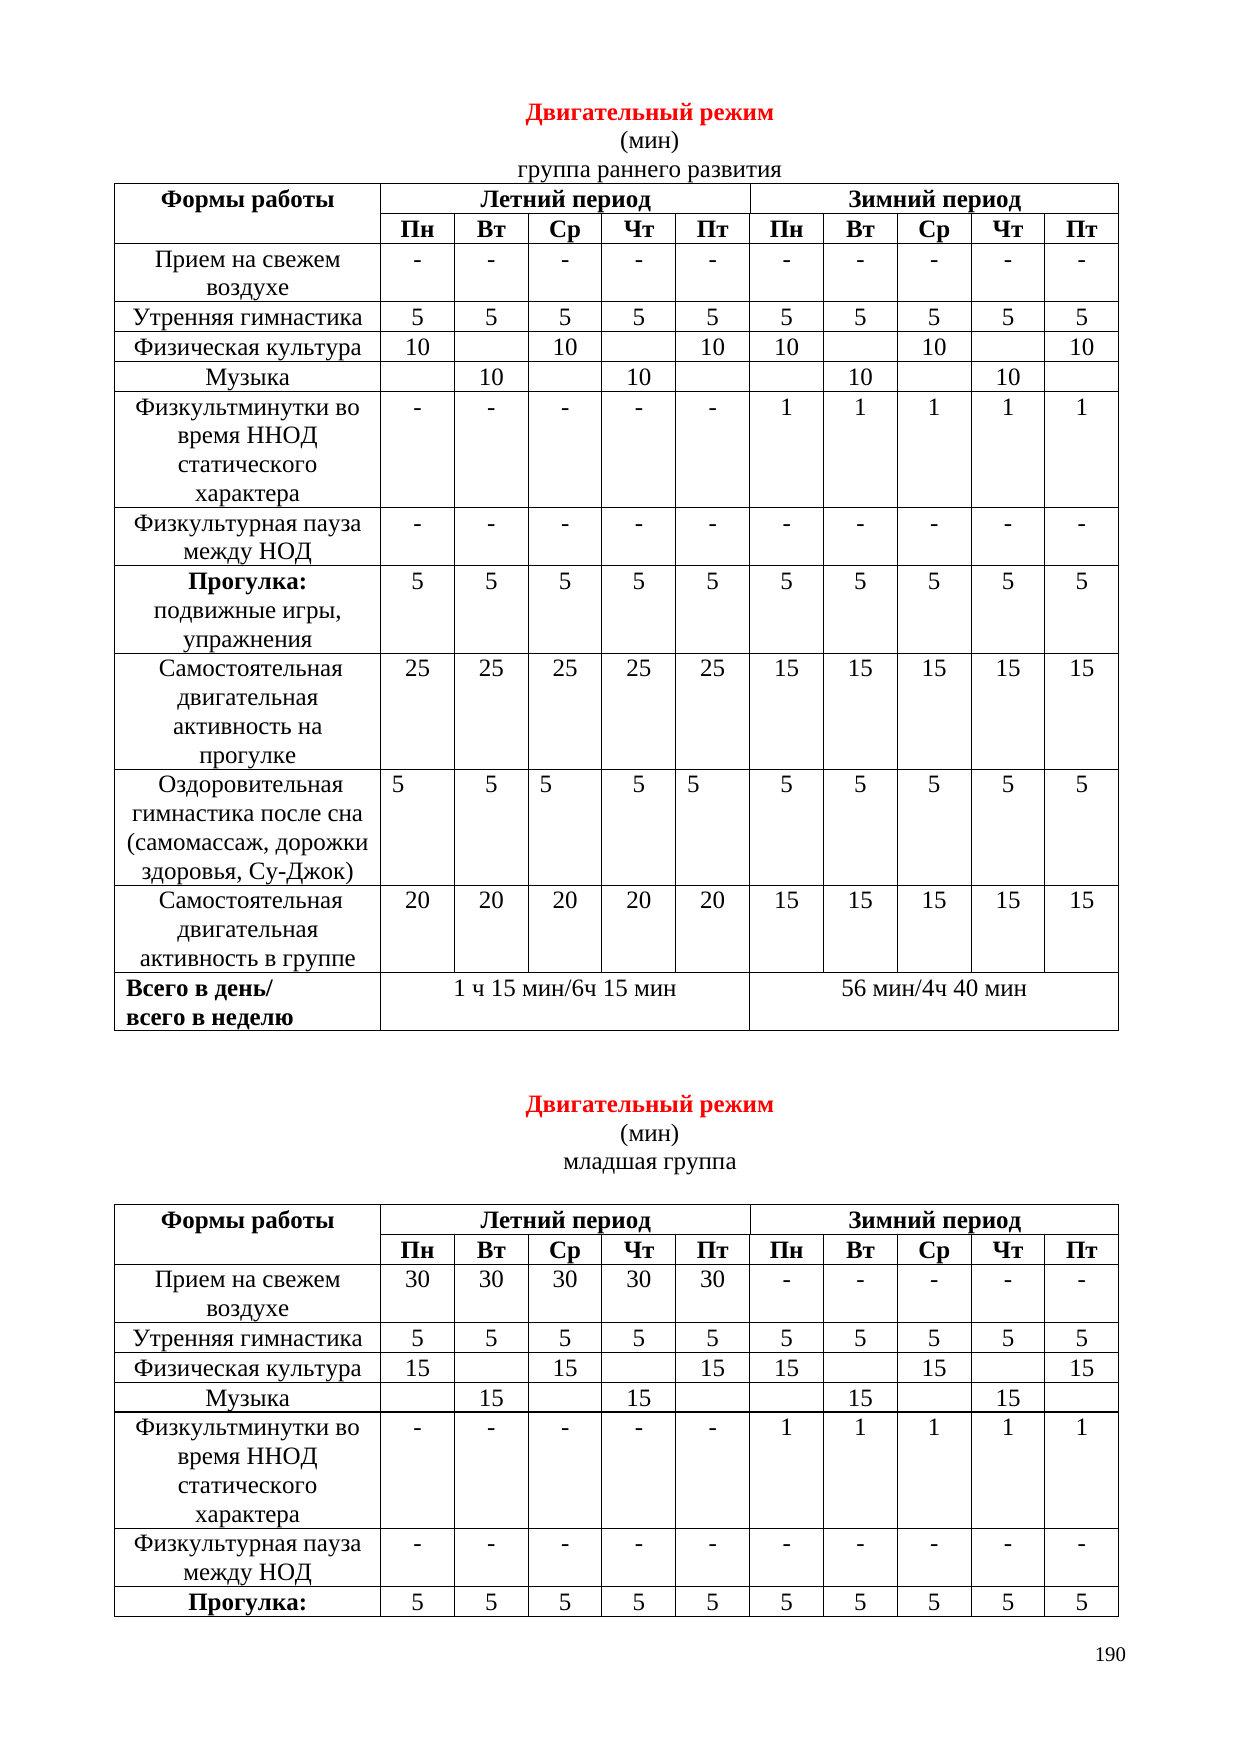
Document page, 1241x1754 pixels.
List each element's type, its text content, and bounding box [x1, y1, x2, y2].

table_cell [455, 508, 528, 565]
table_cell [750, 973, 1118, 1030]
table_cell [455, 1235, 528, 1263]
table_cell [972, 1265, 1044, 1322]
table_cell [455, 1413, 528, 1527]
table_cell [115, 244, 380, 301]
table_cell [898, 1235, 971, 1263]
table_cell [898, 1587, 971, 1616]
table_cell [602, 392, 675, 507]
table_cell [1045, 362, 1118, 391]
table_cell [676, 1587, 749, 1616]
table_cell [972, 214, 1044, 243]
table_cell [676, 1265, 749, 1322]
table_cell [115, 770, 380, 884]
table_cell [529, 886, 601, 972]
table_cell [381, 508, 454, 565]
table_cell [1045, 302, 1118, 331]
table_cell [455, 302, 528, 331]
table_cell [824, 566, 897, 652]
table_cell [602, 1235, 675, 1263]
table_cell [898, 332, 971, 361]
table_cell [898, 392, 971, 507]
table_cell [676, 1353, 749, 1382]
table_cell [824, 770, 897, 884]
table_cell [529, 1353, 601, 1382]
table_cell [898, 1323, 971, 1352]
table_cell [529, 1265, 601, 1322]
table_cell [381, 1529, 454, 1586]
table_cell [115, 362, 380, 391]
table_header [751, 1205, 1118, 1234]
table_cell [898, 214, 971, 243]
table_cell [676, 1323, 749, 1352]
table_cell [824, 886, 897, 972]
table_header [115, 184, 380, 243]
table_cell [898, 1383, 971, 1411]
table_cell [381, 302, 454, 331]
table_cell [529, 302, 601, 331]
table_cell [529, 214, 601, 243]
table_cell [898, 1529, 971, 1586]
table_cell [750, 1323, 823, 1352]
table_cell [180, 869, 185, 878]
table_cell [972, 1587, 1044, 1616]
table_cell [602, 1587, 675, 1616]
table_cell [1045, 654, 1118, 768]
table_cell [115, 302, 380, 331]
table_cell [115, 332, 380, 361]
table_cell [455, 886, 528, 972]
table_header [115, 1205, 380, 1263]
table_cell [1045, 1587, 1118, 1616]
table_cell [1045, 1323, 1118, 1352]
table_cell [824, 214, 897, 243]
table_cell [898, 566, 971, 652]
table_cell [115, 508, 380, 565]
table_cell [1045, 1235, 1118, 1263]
text Двигательный режим [174, 1089, 1126, 1118]
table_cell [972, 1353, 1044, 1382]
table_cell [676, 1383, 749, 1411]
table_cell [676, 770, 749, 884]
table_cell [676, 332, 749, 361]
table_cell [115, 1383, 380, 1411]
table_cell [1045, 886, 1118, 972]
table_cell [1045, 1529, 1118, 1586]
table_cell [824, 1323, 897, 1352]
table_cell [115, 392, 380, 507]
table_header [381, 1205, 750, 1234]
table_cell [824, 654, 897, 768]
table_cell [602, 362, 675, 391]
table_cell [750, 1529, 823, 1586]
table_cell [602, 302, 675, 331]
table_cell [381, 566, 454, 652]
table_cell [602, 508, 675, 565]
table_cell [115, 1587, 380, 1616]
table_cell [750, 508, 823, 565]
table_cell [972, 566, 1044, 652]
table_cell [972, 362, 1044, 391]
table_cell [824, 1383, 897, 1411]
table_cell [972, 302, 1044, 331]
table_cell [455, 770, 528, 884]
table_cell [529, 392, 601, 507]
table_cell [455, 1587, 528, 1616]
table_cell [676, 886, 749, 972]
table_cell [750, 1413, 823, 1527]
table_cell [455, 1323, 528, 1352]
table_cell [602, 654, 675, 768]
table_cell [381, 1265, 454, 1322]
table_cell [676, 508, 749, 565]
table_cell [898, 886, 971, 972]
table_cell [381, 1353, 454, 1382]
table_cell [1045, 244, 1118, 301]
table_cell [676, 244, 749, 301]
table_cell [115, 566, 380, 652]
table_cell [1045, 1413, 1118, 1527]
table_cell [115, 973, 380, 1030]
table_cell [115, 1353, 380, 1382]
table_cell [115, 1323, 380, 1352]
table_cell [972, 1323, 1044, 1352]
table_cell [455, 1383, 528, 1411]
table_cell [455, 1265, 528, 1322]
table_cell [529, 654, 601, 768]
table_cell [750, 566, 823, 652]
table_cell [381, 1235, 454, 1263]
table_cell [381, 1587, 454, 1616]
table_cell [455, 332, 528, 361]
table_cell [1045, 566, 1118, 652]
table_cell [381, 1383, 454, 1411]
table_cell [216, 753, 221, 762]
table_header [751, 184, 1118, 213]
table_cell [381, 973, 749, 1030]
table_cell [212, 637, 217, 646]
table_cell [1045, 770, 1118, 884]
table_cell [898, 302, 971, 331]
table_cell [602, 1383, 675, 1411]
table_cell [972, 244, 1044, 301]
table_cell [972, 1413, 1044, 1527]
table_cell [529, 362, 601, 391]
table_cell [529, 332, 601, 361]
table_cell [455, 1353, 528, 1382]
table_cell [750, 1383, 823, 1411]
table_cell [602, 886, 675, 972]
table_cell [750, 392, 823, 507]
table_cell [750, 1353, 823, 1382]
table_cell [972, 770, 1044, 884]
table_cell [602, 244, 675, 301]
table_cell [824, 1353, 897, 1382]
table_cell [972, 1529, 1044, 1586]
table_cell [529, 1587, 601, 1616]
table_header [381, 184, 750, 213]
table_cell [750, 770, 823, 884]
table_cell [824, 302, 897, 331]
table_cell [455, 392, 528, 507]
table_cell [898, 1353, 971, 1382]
text группа раннего развития [174, 154, 1126, 183]
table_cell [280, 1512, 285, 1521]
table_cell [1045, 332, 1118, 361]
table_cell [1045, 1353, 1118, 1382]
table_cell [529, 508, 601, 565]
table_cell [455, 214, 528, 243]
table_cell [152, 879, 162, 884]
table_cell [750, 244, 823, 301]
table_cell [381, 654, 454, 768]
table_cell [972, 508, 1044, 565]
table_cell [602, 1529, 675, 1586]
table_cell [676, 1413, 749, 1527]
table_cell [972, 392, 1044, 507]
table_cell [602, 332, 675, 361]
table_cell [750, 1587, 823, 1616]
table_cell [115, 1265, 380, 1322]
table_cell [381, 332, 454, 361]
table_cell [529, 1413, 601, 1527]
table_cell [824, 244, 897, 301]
text (мин) [174, 1118, 1126, 1146]
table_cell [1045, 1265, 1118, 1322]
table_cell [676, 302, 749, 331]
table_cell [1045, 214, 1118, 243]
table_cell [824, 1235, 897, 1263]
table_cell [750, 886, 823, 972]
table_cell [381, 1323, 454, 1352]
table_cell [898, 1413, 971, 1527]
text Двигательный режим [174, 97, 1126, 126]
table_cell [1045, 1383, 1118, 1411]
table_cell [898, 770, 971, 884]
text (мин) [174, 126, 1126, 154]
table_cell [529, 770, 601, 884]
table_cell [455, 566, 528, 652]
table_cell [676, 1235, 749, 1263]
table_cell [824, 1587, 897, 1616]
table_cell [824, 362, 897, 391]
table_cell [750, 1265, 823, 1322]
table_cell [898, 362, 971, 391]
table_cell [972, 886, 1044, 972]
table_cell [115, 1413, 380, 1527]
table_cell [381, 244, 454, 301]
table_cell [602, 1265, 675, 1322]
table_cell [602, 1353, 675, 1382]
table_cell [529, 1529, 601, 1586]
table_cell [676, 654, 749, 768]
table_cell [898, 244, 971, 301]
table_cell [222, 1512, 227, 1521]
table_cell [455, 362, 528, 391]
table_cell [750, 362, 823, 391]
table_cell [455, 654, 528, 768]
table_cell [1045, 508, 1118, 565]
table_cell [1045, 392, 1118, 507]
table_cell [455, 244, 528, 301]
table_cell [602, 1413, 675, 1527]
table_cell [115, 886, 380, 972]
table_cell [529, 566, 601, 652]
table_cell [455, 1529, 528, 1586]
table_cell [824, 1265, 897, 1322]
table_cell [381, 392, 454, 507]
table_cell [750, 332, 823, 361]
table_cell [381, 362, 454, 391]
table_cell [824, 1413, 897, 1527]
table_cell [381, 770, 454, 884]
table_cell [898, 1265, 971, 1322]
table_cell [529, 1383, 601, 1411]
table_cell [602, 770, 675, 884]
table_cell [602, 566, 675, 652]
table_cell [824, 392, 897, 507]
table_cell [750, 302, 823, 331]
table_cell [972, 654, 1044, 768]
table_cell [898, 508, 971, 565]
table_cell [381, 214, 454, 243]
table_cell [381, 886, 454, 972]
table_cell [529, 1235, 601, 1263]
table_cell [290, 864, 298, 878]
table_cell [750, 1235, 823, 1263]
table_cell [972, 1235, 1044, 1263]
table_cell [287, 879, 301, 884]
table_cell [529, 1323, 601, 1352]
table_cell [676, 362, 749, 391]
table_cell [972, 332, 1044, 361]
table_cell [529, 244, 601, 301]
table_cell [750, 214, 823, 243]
text младшая группа [174, 1146, 1126, 1175]
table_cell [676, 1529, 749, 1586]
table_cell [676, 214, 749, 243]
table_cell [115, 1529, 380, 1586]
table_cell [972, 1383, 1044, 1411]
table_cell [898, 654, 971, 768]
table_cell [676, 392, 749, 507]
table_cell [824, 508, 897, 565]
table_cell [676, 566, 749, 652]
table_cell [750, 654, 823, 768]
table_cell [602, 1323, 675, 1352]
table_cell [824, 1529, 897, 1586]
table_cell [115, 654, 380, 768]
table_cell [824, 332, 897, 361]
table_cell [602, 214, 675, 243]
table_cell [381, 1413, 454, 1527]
